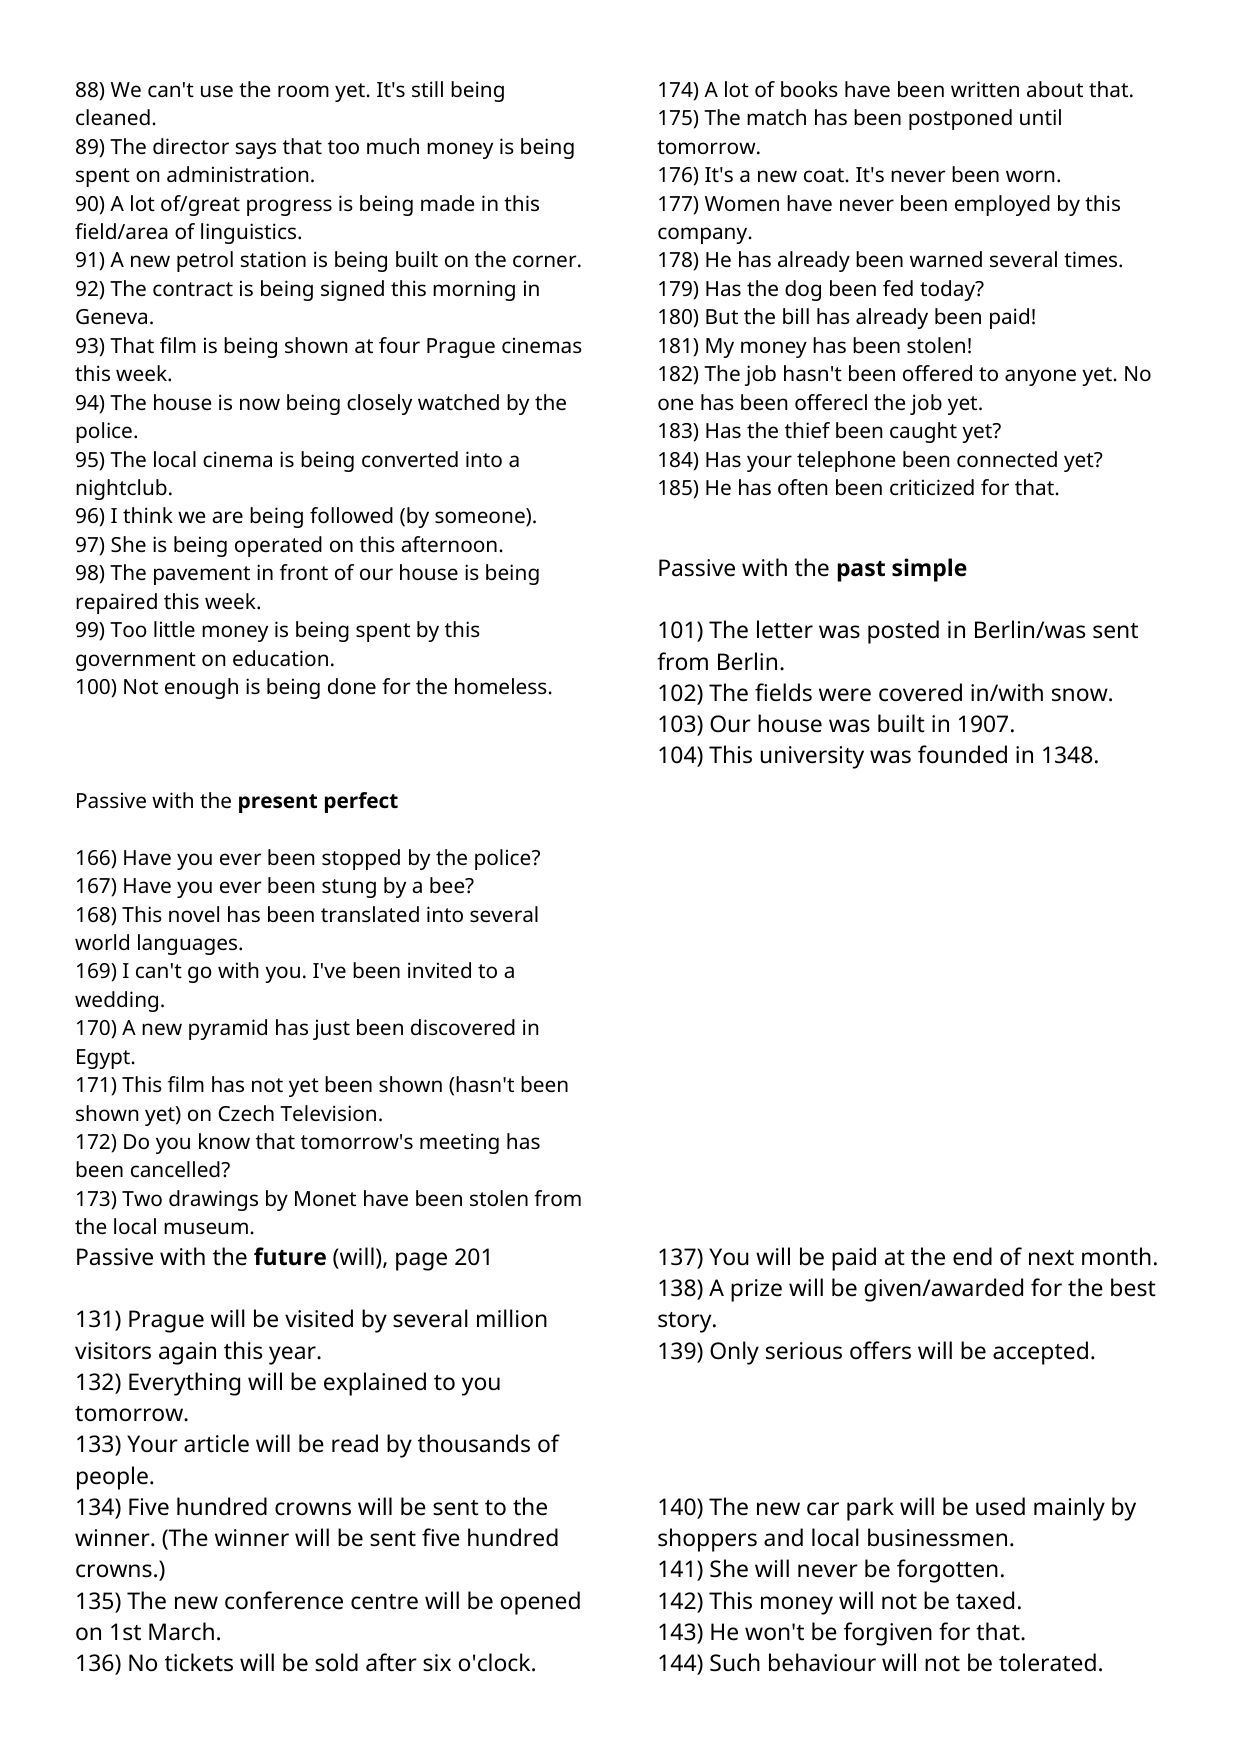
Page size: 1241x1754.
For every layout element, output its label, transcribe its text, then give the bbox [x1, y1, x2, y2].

text 104) This university was founded in 1348. [657, 739, 1165, 770]
text 139) Only serious offers will be accepted. [657, 1335, 1165, 1366]
text 171) This film has not yet been shown (hasn't been shown yet) on Czech Television. [75, 1070, 583, 1127]
text 100) Not enough is being done for the homeless. [75, 672, 583, 701]
text 101) The letter was posted in Berlin/was sent from Berlin. [657, 614, 1165, 677]
text Passive with the future (will), page 201 [75, 1241, 583, 1272]
text 143) He won't be forgiven for that. [657, 1616, 1165, 1647]
text Passive with the present perfect [75, 786, 583, 814]
text 132) Everything will be explained to you tomorrow. [75, 1366, 583, 1428]
text 173) Two drawings by Monet have been stolen from the local museum. [75, 1184, 583, 1241]
text Passive with the past simple [657, 552, 1165, 583]
text 175) The match has been postponed until tomorrow. [657, 103, 1165, 160]
text 137) You will be paid at the end of next month. [657, 1241, 1165, 1272]
text 140) The new car park will be used mainly by shoppers and local businessmen. [657, 1491, 1165, 1553]
text 176) It's a new coat. It's never been worn. [657, 160, 1165, 189]
text 91) A new petrol station is being built on the corner. [75, 246, 583, 274]
text 138) A prize will be given/awarded for the best story. [657, 1272, 1165, 1335]
text 183) Has the thief been caught yet? [657, 416, 1165, 445]
text 166) Have you ever been stopped by the police? [75, 843, 583, 871]
text 178) He has already been warned several times. [657, 246, 1165, 274]
text 133) Your article will be read by thousands of people. [75, 1428, 583, 1491]
text 99) Too little money is being spent by this government on education. [75, 615, 583, 672]
text 170) A new pyramid has just been discovered in Egypt. [75, 1013, 583, 1070]
text 180) But the bill has already been paid! [657, 302, 1165, 331]
text 98) The pavement in front of our house is being repaired this week. [75, 558, 583, 615]
text 182) The job hasn't been offered to anyone yet. No one has been offerecl the job yet. [657, 359, 1165, 416]
text 96) I think we are being followed (by someone). [75, 502, 583, 530]
text 185) He has often been criticized for that. [657, 473, 1165, 502]
text 167) Have you ever been stung by a bee? [75, 871, 583, 900]
text 141) She will never be forgotten. [657, 1553, 1165, 1585]
text 134) Five hundred crowns will be sent to the winner. (The winner will be sent five hundred crowns.) [75, 1491, 583, 1585]
text 144) Such behaviour will not be tolerated. [657, 1647, 1165, 1678]
text 135) The new conference centre will be opened on 1st March. [75, 1585, 583, 1647]
text 94) The house is now being closely watched by the police. [75, 388, 583, 445]
text 89) The director says that too much money is being spent on administration. [75, 132, 583, 189]
text 93) That film is being shown at four Prague cinemas this week. [75, 331, 583, 388]
text 179) Has the dog been fed today? [657, 274, 1165, 302]
text 184) Has your telephone been connected yet? [657, 445, 1165, 473]
text 172) Do you know that tomorrow's meeting has been cancelled? [75, 1127, 583, 1184]
text 102) The fields were covered in/with snow. [657, 677, 1165, 708]
text 95) The local cinema is being converted into a nightclub. [75, 445, 583, 502]
text 168) This novel has been translated into several world languages. [75, 900, 583, 957]
text 177) Women have never been employed by this company. [657, 189, 1165, 246]
text 174) A lot of books have been written about that. [657, 75, 1165, 103]
text 131) Prague will be visited by several million visitors again this year. [75, 1303, 583, 1366]
text 169) I can't go with you. I've been invited to a wedding. [75, 957, 583, 1013]
text 142) This money will not be taxed. [657, 1585, 1165, 1616]
text 88) We can't use the room yet. It's still being cleaned. [75, 75, 583, 132]
text 90) A lot of/great progress is being made in this field/area of linguistics. [75, 189, 583, 246]
text 97) She is being operated on this afternoon. [75, 530, 583, 558]
text 103) Our house was built in 1907. [657, 708, 1165, 739]
text 92) The contract is being signed this morning in Geneva. [75, 274, 583, 331]
text 136) No tickets will be sold after six o'clock. [75, 1647, 583, 1678]
text 181) My money has been stolen! [657, 331, 1165, 359]
